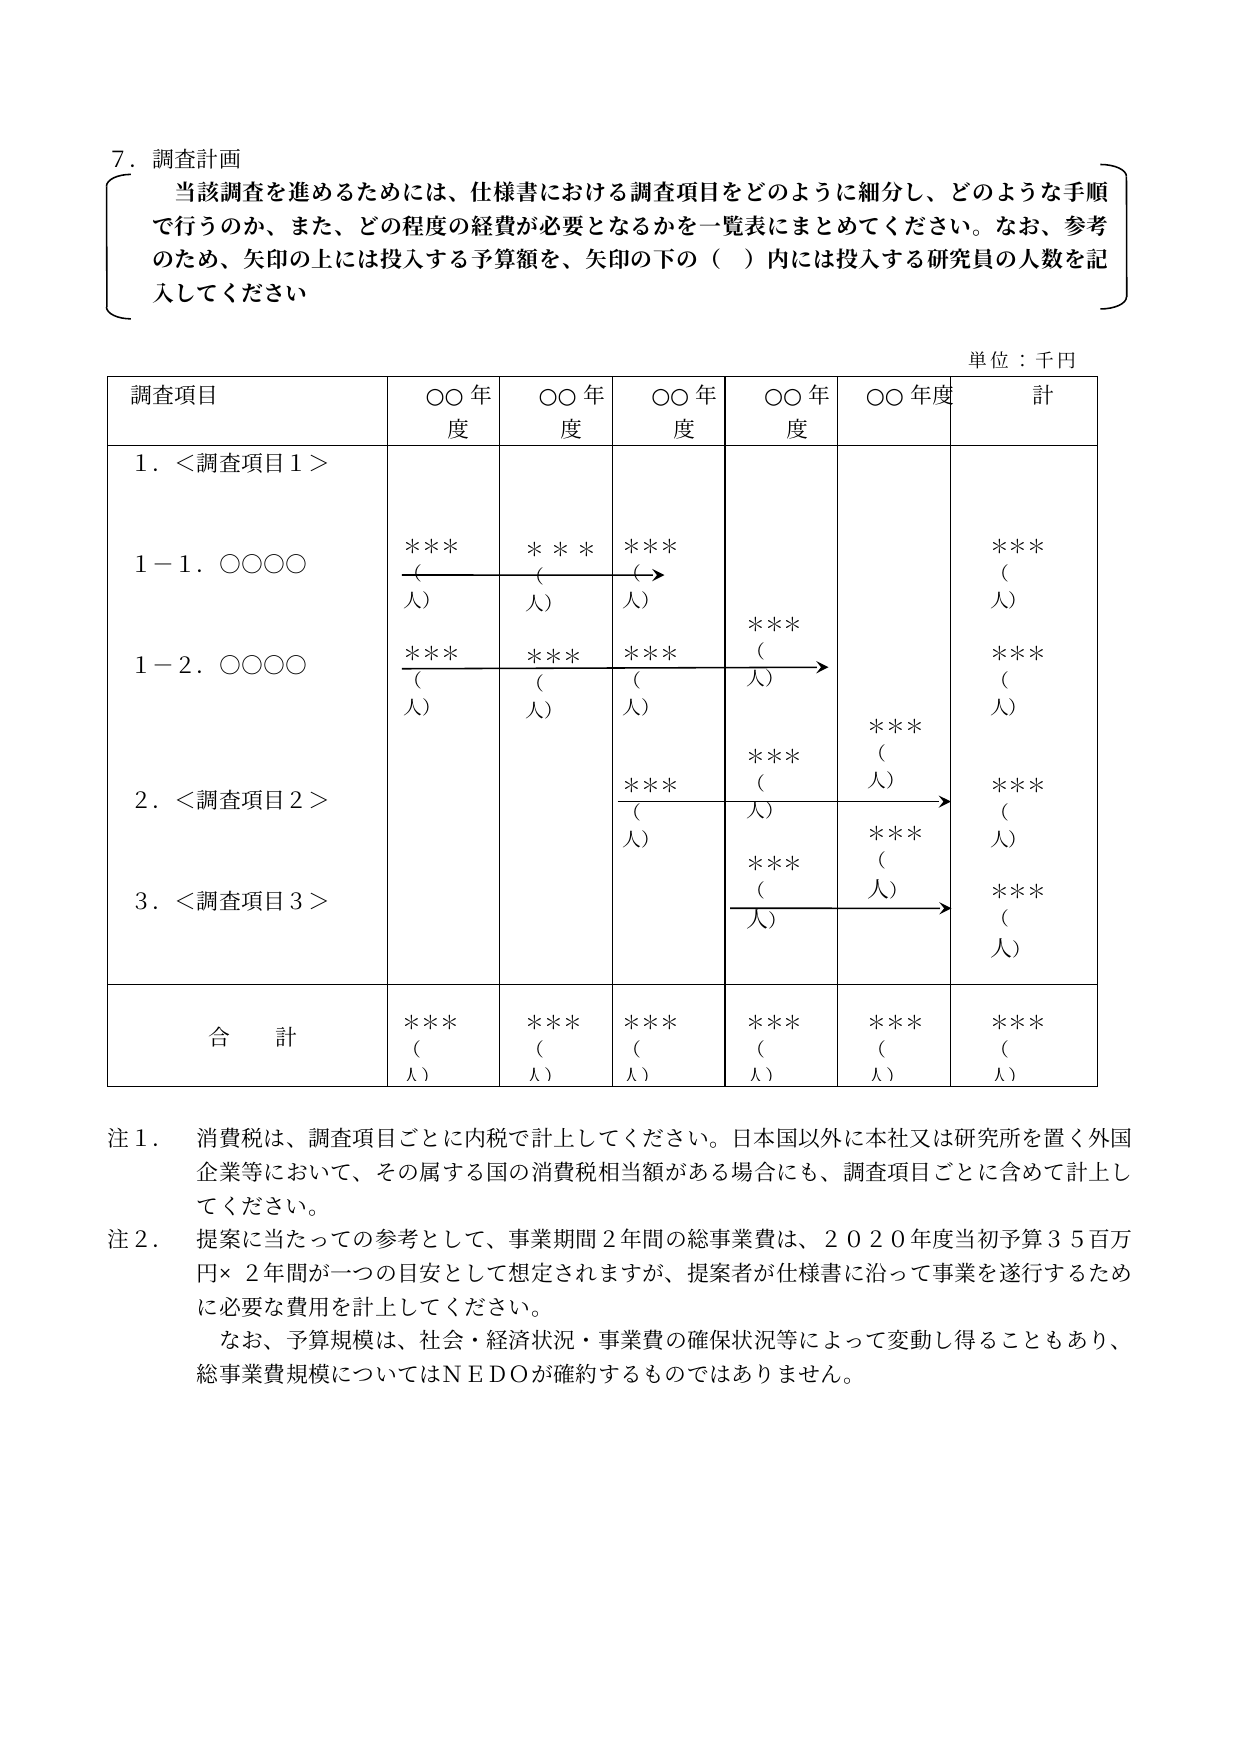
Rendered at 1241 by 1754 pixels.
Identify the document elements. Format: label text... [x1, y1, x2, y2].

table_header ○○年度 [500, 377, 612, 444]
table_header ○○年度 [613, 377, 724, 444]
table_header ○○年度 [726, 377, 837, 444]
table_cell [388, 985, 499, 1086]
table_cell [726, 985, 837, 1086]
table_cell [613, 669, 724, 984]
table_cell [613, 446, 724, 667]
text 単位：千円 [107, 343, 1080, 376]
table_cell [500, 576, 612, 667]
list 提案に当たっての参考として、事業期間２年間の総事業費は、２０２０年度当初予算３５百万円×２年間が一つの目安として想定されますが、提案者が仕様書に沿って事業を遂行するために必要な費用を計上してください。 [107, 1222, 1133, 1322]
text 当該調査を進めるためには、仕様書における調査項目をどのように細分し、どのような手順で行うのか、また、どの程度の経費が必要となるかを一覧表にまとめてください。なお、参考のため、矢印の上には投入する予算額を、矢印の下の（ ）内には投入する研究員の人数を記入してください [130, 174, 1110, 309]
table_header 計 [951, 377, 1097, 444]
table_cell [951, 446, 1097, 984]
table_cell [613, 985, 724, 1086]
table_header ○○年度 [838, 377, 950, 444]
table_cell [838, 446, 950, 984]
table_cell [951, 985, 1097, 1086]
table_cell [500, 985, 612, 1086]
table_header 調査項目 [108, 377, 387, 444]
table_cell [388, 446, 499, 984]
table_header ○○年度 [388, 377, 499, 444]
table_cell １．＜調査項目１＞ １－１．○○○○ １－２．○○○○ ２．＜調査項目２＞ ３．＜調査項目３＞ [108, 446, 387, 984]
table_cell [838, 985, 950, 1086]
text なお、予算規模は、社会・経済状況・事業費の確保状況等によって変動し得ることもあり、総事業費規模についてはＮＥＤＯが確約するものではありません。 [179, 1322, 1133, 1390]
table_cell 合 計 [108, 985, 387, 1086]
list 消費税は、調査項目ごとに内税で計上してください。日本国以外に本社又は研究所を置く外国企業等において、その属する国の消費税相当額がある場合にも、調査項目ごとに含めて計上してください。 [107, 1121, 1133, 1222]
table_cell [726, 802, 837, 984]
table_cell [500, 446, 612, 574]
text ７．調査計画 [107, 141, 1133, 174]
table_cell [500, 669, 612, 984]
table_cell [726, 446, 837, 801]
